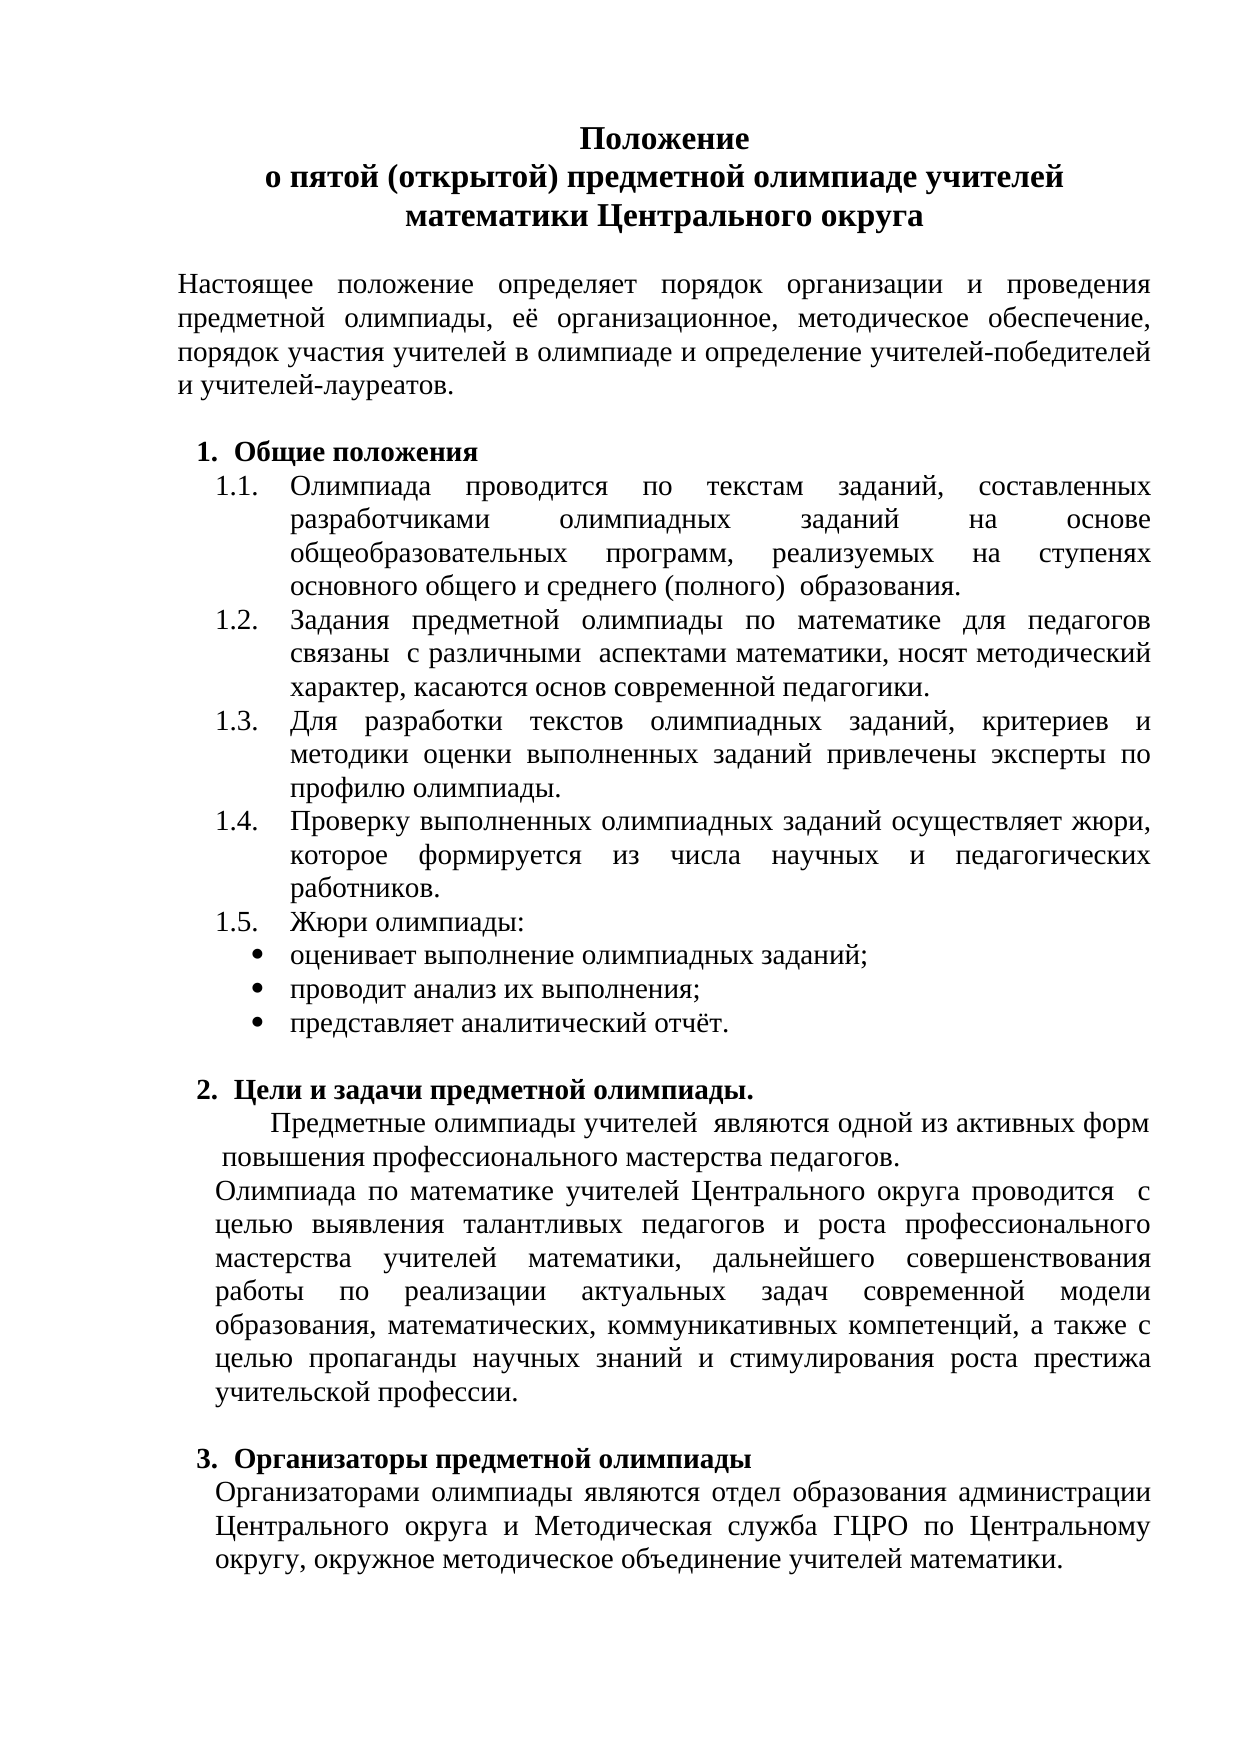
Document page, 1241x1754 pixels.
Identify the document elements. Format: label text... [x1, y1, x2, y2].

text Положение [177, 118, 1152, 156]
list Организаторы предметной олимпиады [196, 1441, 1152, 1474]
list Жюри олимпиады: [215, 904, 1152, 937]
text Организаторами олимпиады являются отдел образования администрации Центрального округа и Методическая служба ГЦРО по Центральному округу, окружное методическое объединение учителей математики. [215, 1474, 1152, 1575]
list Задания предметной олимпиады по математике для педагогов связаны с различными аспектами математики, носят методический характер, касаются основ современной педагогики. [215, 602, 1152, 703]
text Предметные олимпиады учителей являются одной из активных форм повышения профессионального мастерства педагогов. [222, 1106, 1152, 1173]
text Настоящее положение определяет порядок организации и проведения предметной олимпиады, её организационное, методическое обеспечение, порядок участия учителей в олимпиаде и определение учителей-победителей и учителей-лауреатов. [177, 267, 1152, 401]
list Олимпиада проводится по текстам заданий, составленных разработчиками олимпиадных заданий на основе общеобразовательных программ, реализуемых на ступенях основного общего и среднего (полного) образования. [215, 468, 1152, 602]
list Цели и задачи предметной олимпиады. [196, 1072, 1152, 1106]
list представляет аналитический отчёт. [252, 1005, 1152, 1038]
list Проверку выполненных олимпиадных заданий осуществляет жюри, которое формируется из числа научных и педагогических работников. [215, 803, 1152, 904]
list оценивает выполнение олимпиадных заданий; [252, 937, 1152, 971]
text математики Центрального округа [177, 195, 1152, 233]
list Для разработки текстов олимпиадных заданий, критериев и методики оценки выполненных заданий привлечены эксперты по профилю олимпиады. [215, 703, 1152, 803]
list Общие положения [196, 434, 1152, 468]
text о пятой (открытой) предметной олимпиаде учителей [177, 156, 1152, 195]
list проводит анализ их выполнения; [252, 971, 1152, 1005]
text Олимпиада по математике учителей Центрального округа проводится с целью выявления талантливых педагогов и роста профессионального мастерства учителей математики, дальнейшего совершенствования работы по реализации актуальных задач современной модели образования, математических, коммуникативных компетенций, а также с целью пропаганды научных знаний и стимулирования роста престижа учительской профессии. [215, 1173, 1152, 1407]
